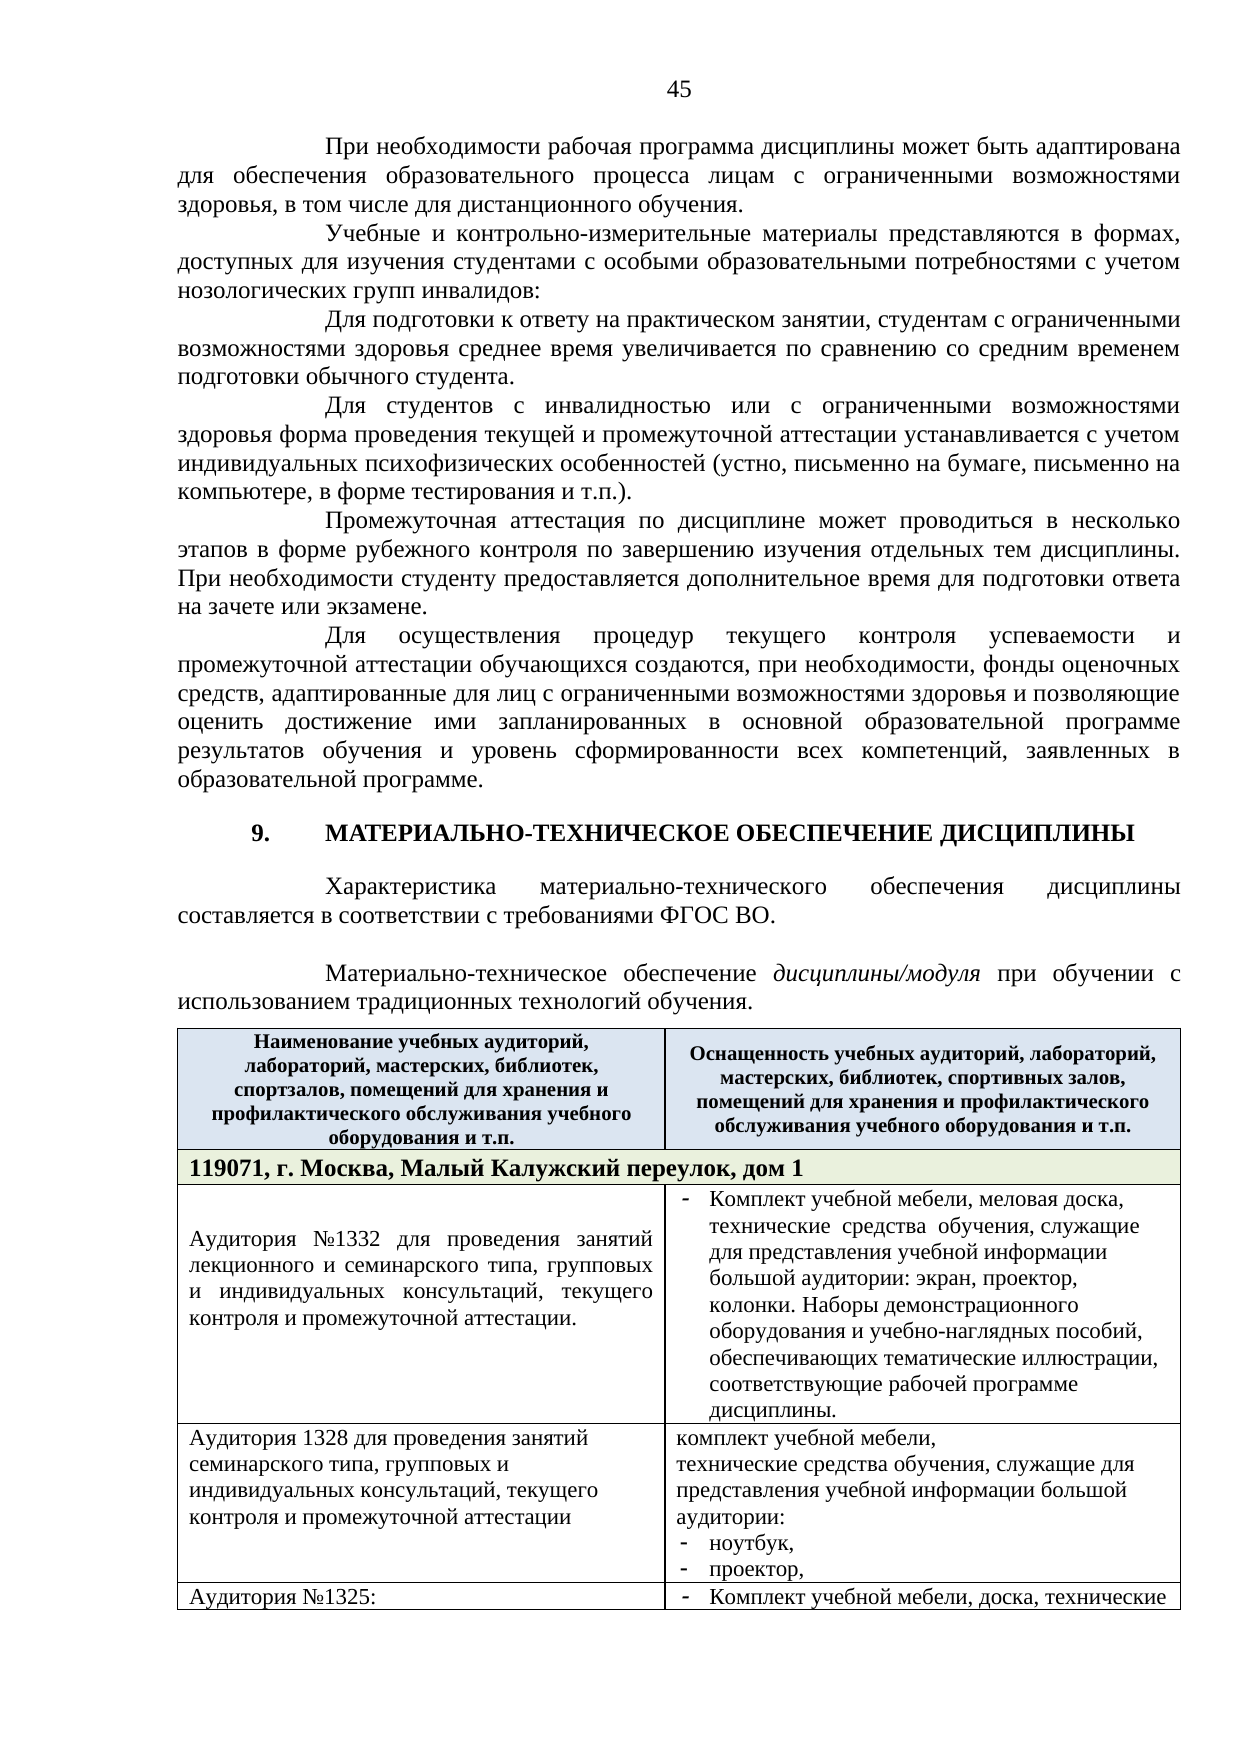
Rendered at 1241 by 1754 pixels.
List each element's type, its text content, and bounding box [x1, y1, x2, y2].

list Промежуточная аттестация по дисциплине может проводиться в несколько этапов в форме рубежного контроля по завершению изучения отдельных тем дисциплины. При необходимости студенту предоставляется дополнительное время для подготовки ответа на зачете или экзамене. [177, 563, 1181, 678]
table_cell комплект учебной мебели, технические средства обучения, служащие для представления учебной информации большой аудитории: ноутбук, проектор, [666, 1481, 1180, 1613]
list Для студентов с инвалидностью или с ограниченными возможностями здоровья форма проведения текущей и промежуточной аттестации устанавливается с учетом индивидуальных психофизических особенностей (устно, письменно на бумаге, письменно на компьютере, в форме тестирования и т.п.). [177, 448, 1181, 563]
table_cell Комплект учебной мебели, меловая доска, технические средства обучения, служащие для представления учебной информации большой аудитории: экран, проектор, колонки. Наборы демонстрационного оборудования и учебно-наглядных пособий, обеспечивающих тематические иллюстрации, соответствующие рабочей программе дисциплины. [666, 1243, 1180, 1480]
table_cell Аудитория №1332 для проведения занятий лекционного и семинарского типа, групповых и индивидуальных консультаций, текущего контроля и промежуточной аттестации. [178, 1243, 664, 1480]
list Для осуществления процедур текущего контроля успеваемости и промежуточной аттестации обучающихся создаются, при необходимости, фонды оценочных средств, адаптированные для лиц с ограниченными возможностями здоровья и позволяющие оценить достижение ими запланированных в основной образовательной программе результатов обучения и уровень сформированности всех компетенций, заявленных в образовательной программе. [177, 678, 1181, 850]
list Для подготовки к ответу на практическом занятии, студентам с ограниченными возможностями здоровья среднее время увеличивается по сравнению со средним временем подготовки обычного студента. [177, 361, 1181, 448]
table_header Оснащенность учебных аудиторий, лабораторий, мастерских, библиотек, спортивных залов, помещений для хранения и профилактического обслуживания учебного оборудования и т.п. [666, 1086, 1180, 1206]
list Учебные и контрольно-измерительные материалы представляются в формах, доступных для изучения студентами с особыми образовательными потребностями с учетом нозологических групп инвалидов: [177, 275, 1181, 361]
list Характеристика материально-технического обеспечения дисциплины составляется в соответствии с требованиями ФГОС ВО. [177, 929, 1181, 986]
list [177, 131, 1181, 189]
list Материально-техническое обеспечение дисциплины/модуля при обучении с использованием традиционных технологий обучения. [177, 1015, 1181, 1073]
subtitle МАТЕРИАЛЬНО-ТЕХНИЧЕСКОЕ ОБЕСПЕЧЕНИЕ ДИСЦИПЛИНЫ [251, 875, 1181, 904]
table_cell Аудитория 1328 для проведения занятий семинарского типа, групповых и индивидуальных консультаций, текущего контроля и промежуточной аттестации [178, 1481, 664, 1613]
list При необходимости рабочая программа дисциплины может быть адаптирована для обеспечения образовательного процесса лицам с ограниченными возможностями здоровья, в том числе для дистанционного обучения. [177, 189, 1181, 275]
table_header Наименование учебных аудиторий, лабораторий, мастерских, библиотек, спортзалов, помещений для хранения и профилактического обслуживания учебного оборудования и т.п. [178, 1086, 664, 1206]
table_cell 119071, г. Москва, Малый Калужский переулок, дом 1 [178, 1208, 1180, 1242]
